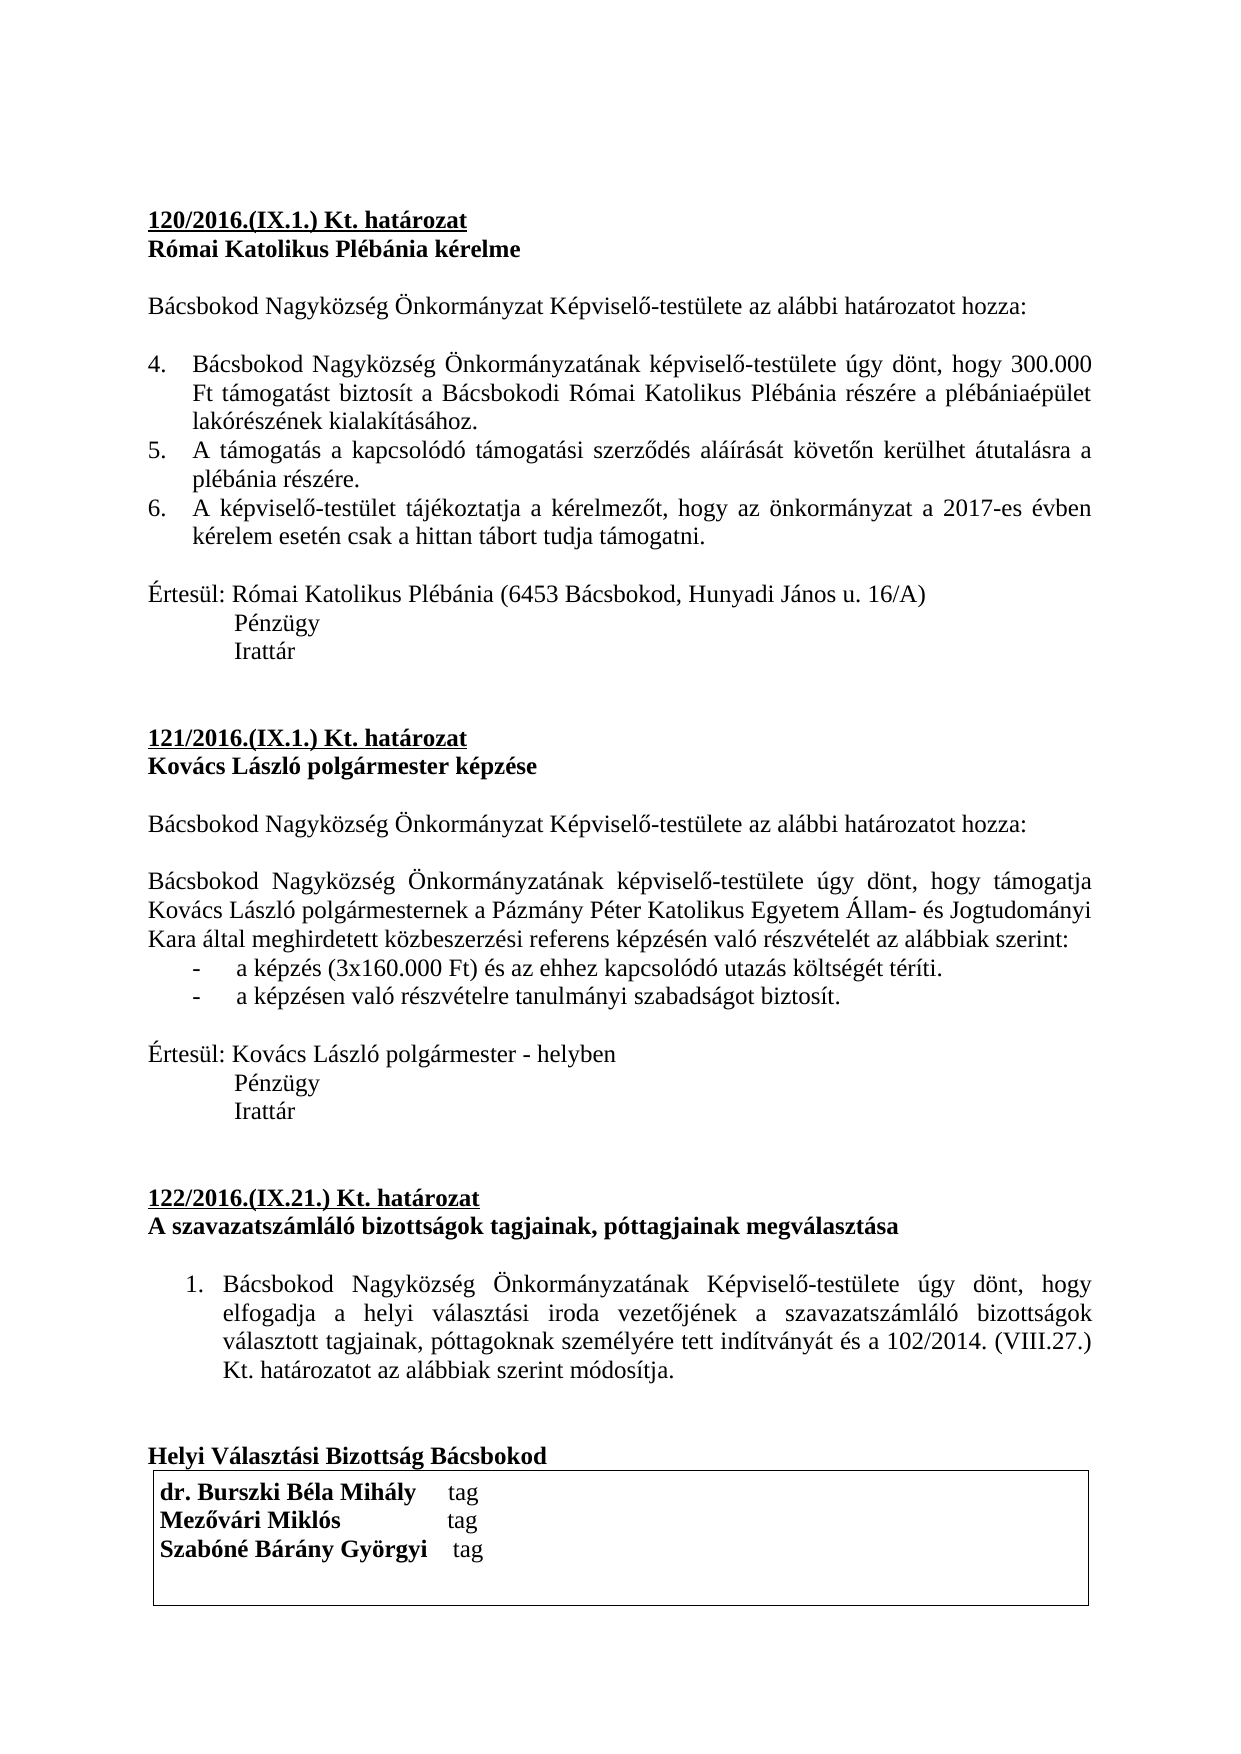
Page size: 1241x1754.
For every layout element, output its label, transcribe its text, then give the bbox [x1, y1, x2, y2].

text Bácsbokod Nagyközség Önkormányzatának képviselő-testülete úgy dönt, hogy támogatja Kovács László polgármesternek a Pázmány Péter Katolikus Egyetem Állam- és Jogtudományi Kara által meghirdetett közbeszerzési referens képzésén való részvételét az alábbiak szerint: [148, 866, 1093, 953]
text Értesül: Kovács László polgármester - helyben [148, 1039, 1093, 1068]
text Bácsbokod Nagyközség Önkormányzat Képviselő-testülete az alábbi határozatot hozza: [148, 809, 1093, 838]
text Pénzügy [148, 1068, 1093, 1096]
text Helyi Választási Bizottság Bácsbokod [148, 1441, 1093, 1470]
list A képviselő-testület tájékoztatja a kérelmezőt, hogy az önkormányzat a 2017-es évben kérelem esetén csak a hittan tábort tudja támogatni. [148, 493, 1093, 550]
text Irattár [148, 1096, 1093, 1125]
list a képzésen való részvételre tanulmányi szabadságot biztosít. [192, 981, 1093, 1010]
list Bácsbokod Nagyközség Önkormányzatának képviselő-testülete úgy dönt, hogy 300.000 Ft támogatást biztosít a Bácsbokodi Római Katolikus Plébánia részére a plébániaépület lakórészének kialakításához. [148, 349, 1093, 435]
text A szavazatszámláló bizottságok tagjainak, póttagjainak megválasztása [148, 1211, 1093, 1240]
text Bácsbokod Nagyközség Önkormányzat Képviselő-testülete az alábbi határozatot hozza: [148, 291, 1093, 320]
text Irattár [148, 636, 1093, 665]
text 122/2016.(IX.21.) Kt. határozat [148, 1183, 1093, 1211]
text Kovács László polgármester képzése [148, 751, 1093, 780]
text 120/2016.(IX.1.) Kt. határozat [148, 205, 1093, 234]
list A támogatás a kapcsolódó támogatási szerződés aláírását követőn kerülhet átutalásra a plébánia részére. [148, 435, 1093, 493]
text 121/2016.(IX.1.) Kt. határozat [148, 723, 1093, 751]
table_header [154, 1471, 1088, 1605]
text Római Katolikus Plébánia kérelme [148, 234, 1093, 263]
text Értesül: Római Katolikus Plébánia (6453 Bácsbokod, Hunyadi János u. 16/A) [148, 579, 1093, 608]
list Bácsbokod Nagyközség Önkormányzatának Képviselő-testülete úgy dönt, hogy elfogadja a helyi választási iroda vezetőjének a szavazatszámláló bizottságok választott tagjainak, póttagoknak személyére tett indítványát és a 102/2014. (VIII.27.) Kt. határozatot az alábbiak szerint módosítja. [185, 1269, 1093, 1384]
text Pénzügy [148, 608, 1093, 636]
list a képzés (3x160.000 Ft) és az ehhez kapcsolódó utazás költségét téríti. [192, 953, 1093, 981]
